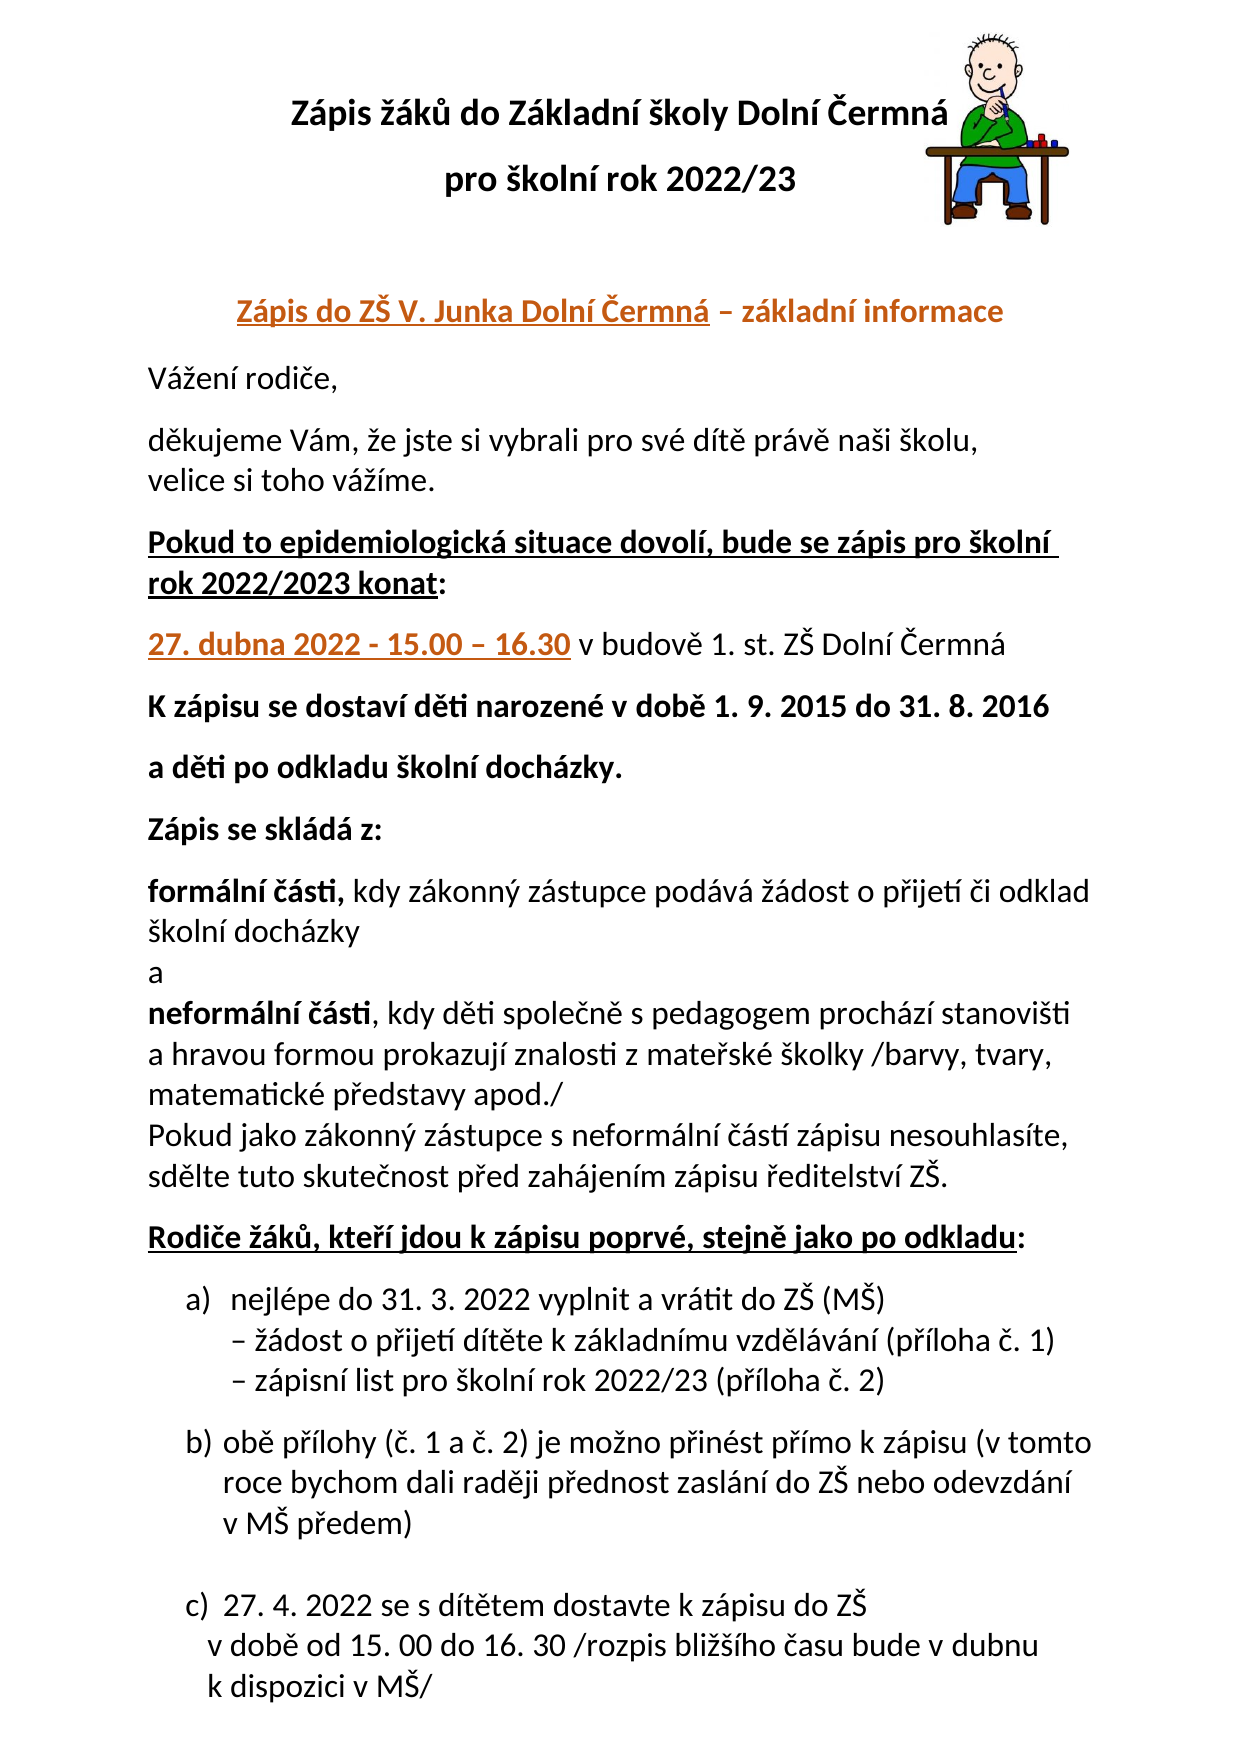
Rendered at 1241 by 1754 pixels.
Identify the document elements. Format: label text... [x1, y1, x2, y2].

text Zápis se skládá z: [148, 808, 1093, 849]
text děkujeme Vám, že jste si vybrali pro své dítě právě naši školu, [148, 419, 1093, 459]
list obě přílohy (č. 1 a č. 2) je možno přinést přímo k zápisu (v tomto roce bychom dali raději přednost zaslání do ZŠ nebo odevzdání v MŠ předem) [185, 1421, 1093, 1543]
text – zápisní list pro školní rok 2022/23 (příloha č. 2) [148, 1359, 1093, 1400]
text Vážení rodiče, [148, 357, 1093, 398]
picture [923, 201, 1071, 227]
text Zápis žáků do Základní školy Dolní Čermná [148, 89, 1093, 134]
text formální části, kdy zákonný zástupce podává žádost o přijetí či odklad školní docházky [148, 869, 1093, 951]
picture [923, 32, 1071, 89]
text Pokud jako zákonný zástupce s neformální částí zápisu nesouhlasíte, sdělte tuto skutečnost před zahájením zápisu ředitelství ZŠ. [148, 1114, 1093, 1195]
text Pokud to epidemiologická situace dovolí, bude se zápis pro školní rok 2022/2023 konat: [148, 521, 1093, 602]
text a [148, 951, 1093, 992]
picture [923, 134, 1071, 155]
text neformální části, kdy děti společně s pedagogem prochází stanovišti a hravou formou prokazují znalosti z mateřské školky /barvy, tvary, matematické představy apod./ [148, 992, 1093, 1114]
list 27. 4. 2022 se s dítětem dostavte k zápisu do ZŠ [185, 1584, 1093, 1624]
text pro školní rok 2022/23 [148, 155, 1093, 201]
text K zápisu se dostaví děti narozené v době 1. 9. 2015 do 31. 8. 2016 [148, 685, 1093, 726]
text 27. dubna 2022 - 15.00 – 16.30 v budově 1. st. ZŠ Dolní Čermná [148, 623, 1093, 664]
text Zápis do ZŠ V. Junka Dolní Čermná – základní informace [148, 289, 1093, 330]
list nejlépe do 31. 3. 2022 vyplnit a vrátit do ZŠ (MŠ) [185, 1278, 1093, 1318]
text v době od 15. 00 do 16. 30 /rozpis bližšího času bude v dubnu k dispozici v MŠ/ [207, 1624, 1093, 1706]
list – žádost o přijetí dítěte k základnímu vzdělávání (příloha č. 1) [223, 1318, 1093, 1359]
text a děti po odkladu školní docházky. [148, 746, 1093, 787]
text velice si toho vážíme. [148, 459, 1093, 500]
text Rodiče žáků, kteří jdou k zápisu poprvé, stejně jako po odkladu: [148, 1216, 1093, 1257]
